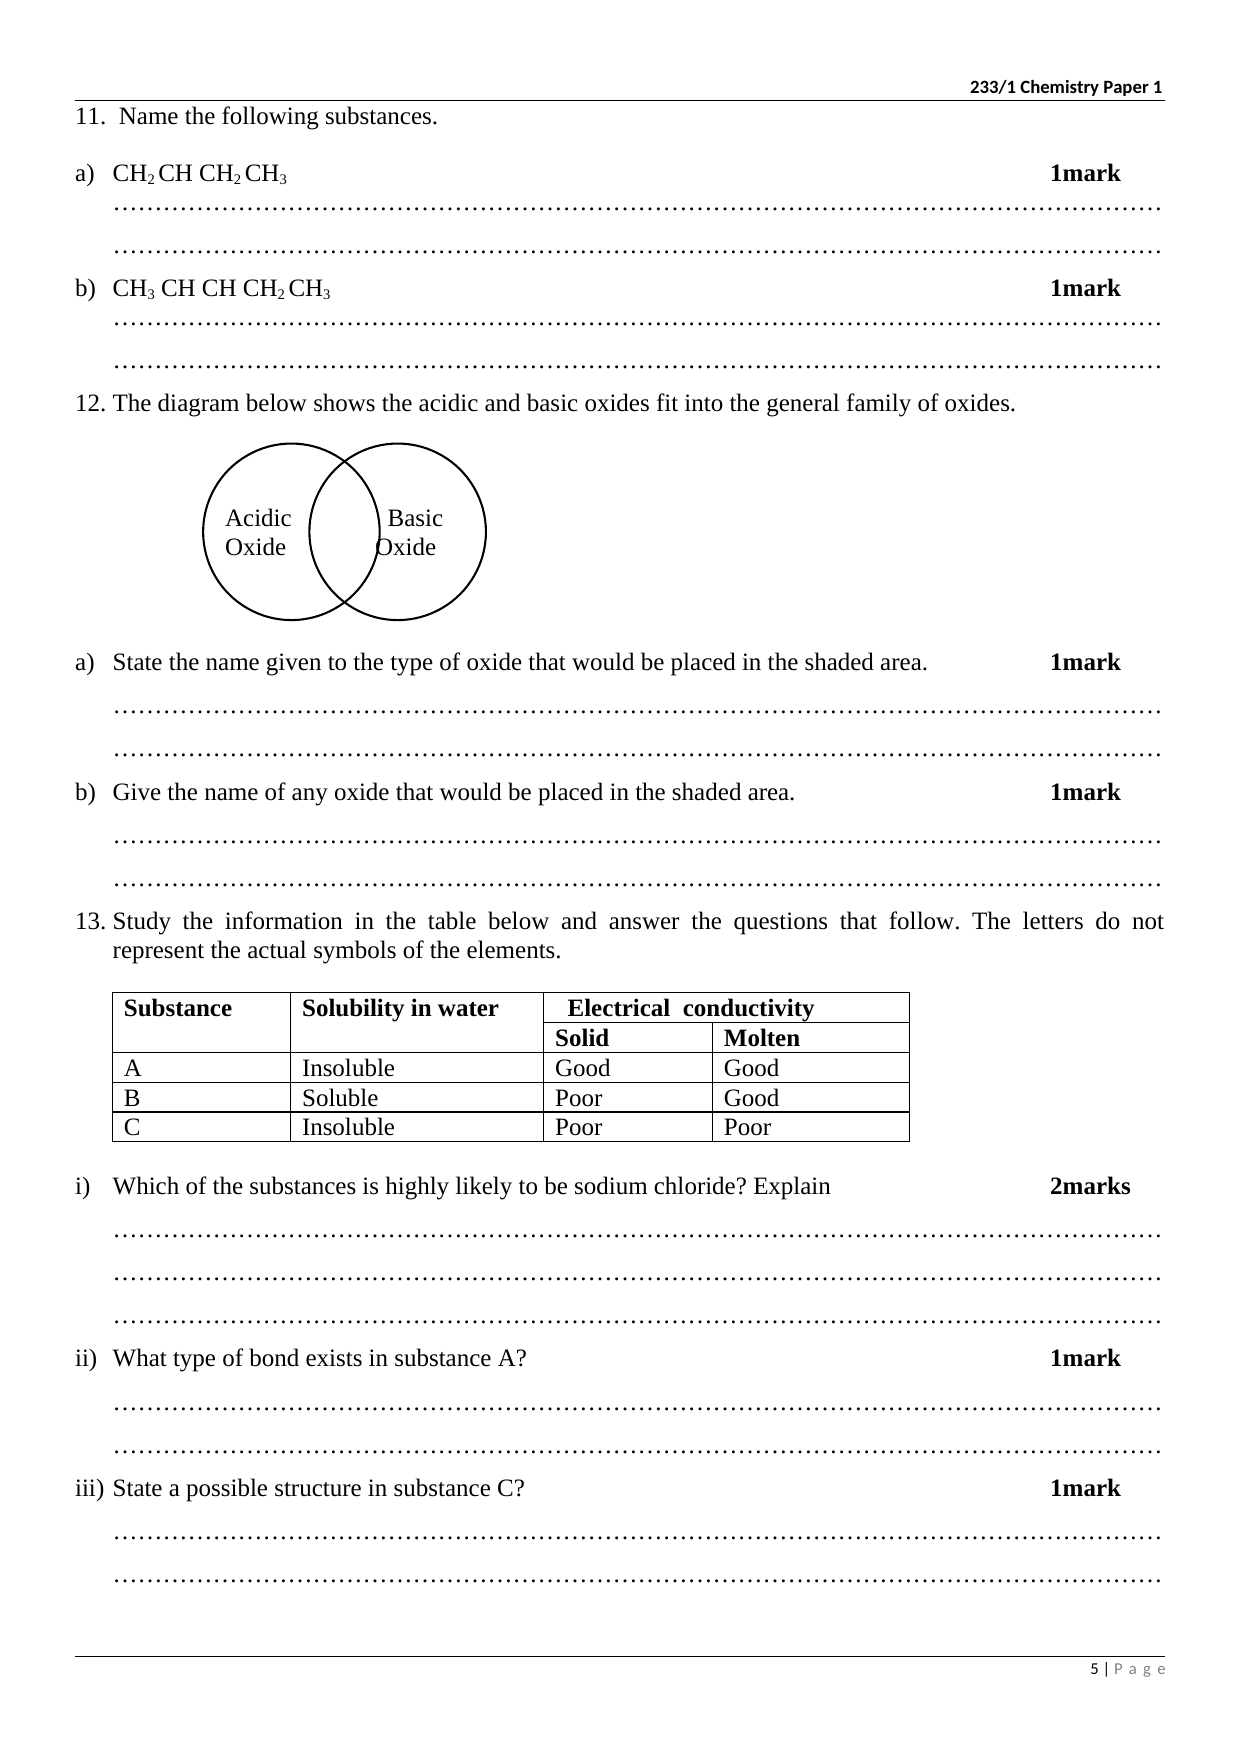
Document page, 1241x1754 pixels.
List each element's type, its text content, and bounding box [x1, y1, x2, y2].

table_header Solubility in water [291, 993, 543, 1052]
table_cell C [113, 1113, 290, 1141]
text ……………………………………………………………………………………………………………………………………………………………………………………………………………………………… [112, 302, 1165, 374]
table_cell A [113, 1053, 290, 1082]
table_cell Good [713, 1053, 909, 1082]
list Name the following substances. [75, 101, 1165, 130]
text ……………………………………………………………………………………………………………………………………………………………………………………………………………………………… [112, 187, 1165, 259]
list CH2 CH CH2 CH3 1mark [75, 158, 1165, 187]
list The diagram below shows the acidic and basic oxides fit into the general family of oxides. [75, 388, 1165, 417]
text ……………………………………………………………………………………………………………………………………………………………………………………………………………………………………………………………………………………………………………………………………………… [112, 1214, 1165, 1329]
table_cell Insoluble [291, 1053, 543, 1082]
table_cell Poor [544, 1083, 712, 1111]
list What type of bond exists in substance A? 1mark [75, 1343, 1165, 1372]
list Give the name of any oxide that would be placed in the shaded area. 1mark [75, 777, 1165, 805]
table_cell Good [544, 1053, 712, 1082]
list State the name given to the type of oxide that would be placed in the shaded area. 1mark [75, 647, 1165, 676]
list ……………………………………………………………………………………………………………………………………………………………………………………………………………………………… [112, 1516, 1165, 1588]
table_cell Solid [544, 1023, 712, 1052]
table_cell Molten [713, 1023, 909, 1052]
table_header Electrical conductivity [544, 993, 909, 1022]
table_cell Good [713, 1083, 909, 1111]
table_cell Poor [544, 1113, 712, 1141]
list State a possible structure in substance C? 1mark [75, 1473, 1165, 1502]
table_cell Poor [713, 1113, 909, 1141]
table_cell B [113, 1083, 290, 1111]
text Acidic Basic [75, 503, 1165, 532]
text ……………………………………………………………………………………………………………………………………………………………………………………………………………………………… [112, 820, 1165, 892]
list Study the information in the table below and answer the questions that follow. The letters do not represent the actual symbols of the elements. [75, 906, 1165, 963]
list ……………………………………………………………………………………………………………………………………………………………………………………………………………………………… [112, 1387, 1165, 1458]
list Which of the substances is highly likely to be sodium chloride? Explain 2marks [75, 1171, 1165, 1200]
table_cell Insoluble [291, 1113, 543, 1141]
text Oxide Oxide [75, 532, 1165, 561]
list CH3 CH CH CH2 CH3 1mark [75, 273, 1165, 302]
table_header Substance [113, 993, 290, 1052]
table_cell Soluble [291, 1083, 543, 1111]
text ……………………………………………………………………………………………………………………………………………………………………………………………………………………………… [112, 690, 1165, 762]
